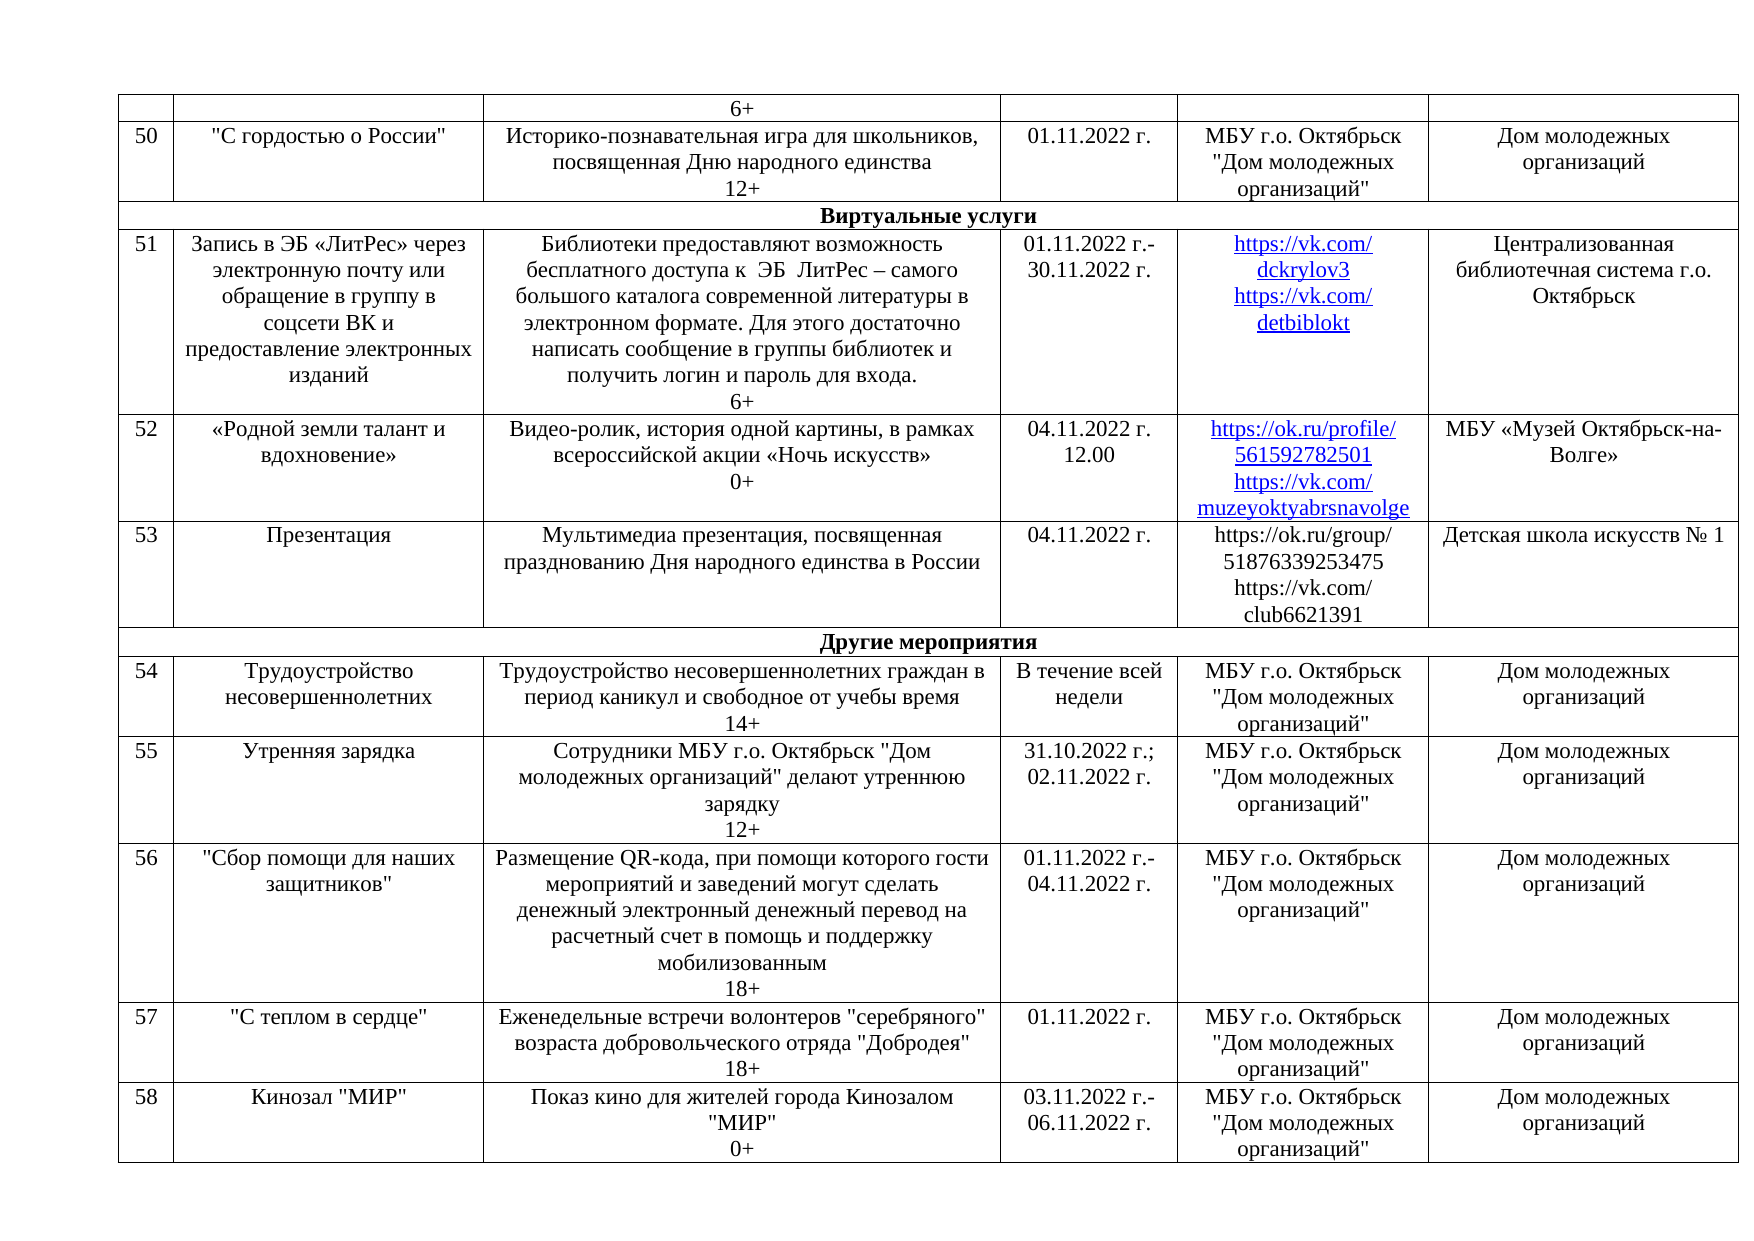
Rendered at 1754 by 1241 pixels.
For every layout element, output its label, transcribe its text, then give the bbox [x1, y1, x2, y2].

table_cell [1178, 95, 1428, 121]
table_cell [484, 95, 1000, 121]
table_cell МБУ г.о. Октябрьск "Дом молодежных организаций" [1178, 122, 1428, 201]
table_cell МБУ г.о. Октябрьск "Дом молодежных организаций" [1178, 737, 1428, 842]
table_cell Дом молодежных организаций [1429, 844, 1738, 1002]
table_cell Детская школа искусств № 1 [1429, 522, 1738, 627]
table_cell МБУ г.о. Октябрьск "Дом молодежных организаций" [1178, 657, 1428, 736]
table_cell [174, 95, 483, 121]
table_cell "Сбор помощи для наших защитников" [174, 844, 483, 1002]
table_cell Запись в ЭБ «ЛитРес» через электронную почту или обращение в группу в соцсети ВК и предоставление электронных изданий [174, 230, 483, 414]
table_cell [1429, 1083, 1738, 1162]
table_cell 31.10.2022 г.; 02.11.2022 г. [1001, 737, 1177, 842]
table_cell 54 [119, 657, 173, 736]
table_cell Дом молодежных организаций [1429, 657, 1738, 736]
table_cell МБУ г.о. Октябрьск "Дом молодежных организаций" [1178, 844, 1428, 1002]
table_cell Видео-ролик, история одной картины, в рамках всероссийской акции «Ночь искусств» 0+ [484, 415, 1000, 521]
table_cell Утренняя зарядка [174, 737, 483, 842]
table_cell Размещение QR-кода, при помощи которого гости мероприятий и заведений могут сделать денежный электронный денежный перевод на расчетный счет в помощь и поддержку мобилизованным 18+ [484, 844, 1000, 1002]
table_cell Сотрудники МБУ г.о. Октябрьск "Дом молодежных организаций" делают утреннюю зарядку 12+ [484, 737, 1000, 842]
table_cell https://ok.ru/profile/561592782501 https://vk.com/muzeyoktyabrsnavolge [1178, 415, 1428, 521]
table_cell Дом молодежных организаций [1429, 1003, 1738, 1082]
table_cell 01.11.2022 г.-04.11.2022 г. [1001, 844, 1177, 1002]
table_cell https://ok.ru/group/ 51876339253475 https://vk.com/ club6621391 [1178, 522, 1428, 627]
table_cell 01.11.2022 г.-30.11.2022 г. [1001, 230, 1177, 414]
table_cell 56 [119, 844, 173, 1002]
table_cell 51 [119, 230, 173, 414]
table_cell 04.11.2022 г. [1001, 522, 1177, 627]
table_cell Дом молодежных организаций [1429, 122, 1738, 201]
table_cell «Родной земли талант и вдохновение» [174, 415, 483, 521]
table_cell Презентация [174, 522, 483, 627]
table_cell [1178, 1083, 1428, 1162]
table_cell В течение всей недели [1001, 657, 1177, 736]
table_cell Кинозал "МИР" [174, 1083, 483, 1162]
table_cell Еженедельные встречи волонтеров "серебряного" возраста добровольческого отряда "Добродея" 18+ [484, 1003, 1000, 1082]
table_cell Библиотеки предоставляют возможность бесплатного доступа к ЭБ ЛитРес – самого большого каталога современной литературы в электронном формате. Для этого достаточно написать сообщение в группы библиотек и получить логин и пароль для входа. 6+ [484, 230, 1000, 414]
table_cell Другие мероприятия [119, 628, 1738, 656]
table_cell 03.11.2022 г.-06.11.2022 г. [1001, 1083, 1177, 1162]
table_cell Виртуальные услуги [119, 202, 1738, 228]
table_cell Историко-познавательная игра для школьников, посвященная Дню народного единства 12+ [484, 122, 1000, 201]
table_cell Трудоустройство несовершеннолетних [174, 657, 483, 736]
table_cell "С гордостью о России" [174, 122, 483, 201]
table_cell МБУ «Музей Октябрьск-на-Волге» [1429, 415, 1738, 521]
table_cell 57 [119, 1003, 173, 1082]
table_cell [1001, 95, 1177, 121]
table_cell Централизованная библиотечная система г.о. Октябрьск [1429, 230, 1738, 414]
table_cell 58 [119, 1083, 173, 1162]
table_cell Дом молодежных организаций [1429, 737, 1738, 842]
table_cell 04.11.2022 г. 12.00 [1001, 415, 1177, 521]
table_cell МБУ г.о. Октябрьск "Дом молодежных организаций" [1178, 1003, 1428, 1082]
table_cell 53 [119, 522, 173, 627]
table_cell 49 [119, 95, 173, 121]
table_cell 55 [119, 737, 173, 842]
table_cell Мультимедиа презентация, посвященная празднованию Дня народного единства в России [484, 522, 1000, 627]
table_cell 01.11.2022 г. [1001, 1003, 1177, 1082]
table_cell Показ кино для жителей города Кинозалом "МИР" 0+ [484, 1083, 1000, 1162]
table_cell 52 [119, 415, 173, 521]
table_cell 50 [119, 122, 173, 201]
table_cell 01.11.2022 г. [1001, 122, 1177, 201]
table_cell "С теплом в сердце" [174, 1003, 483, 1082]
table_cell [1429, 95, 1738, 121]
table_cell https://vk.com/dckrylov3 https://vk.com/detbiblokt [1178, 230, 1428, 414]
table_cell Трудоустройство несовершеннолетних граждан в период каникул и свободное от учебы время 14+ [484, 657, 1000, 736]
